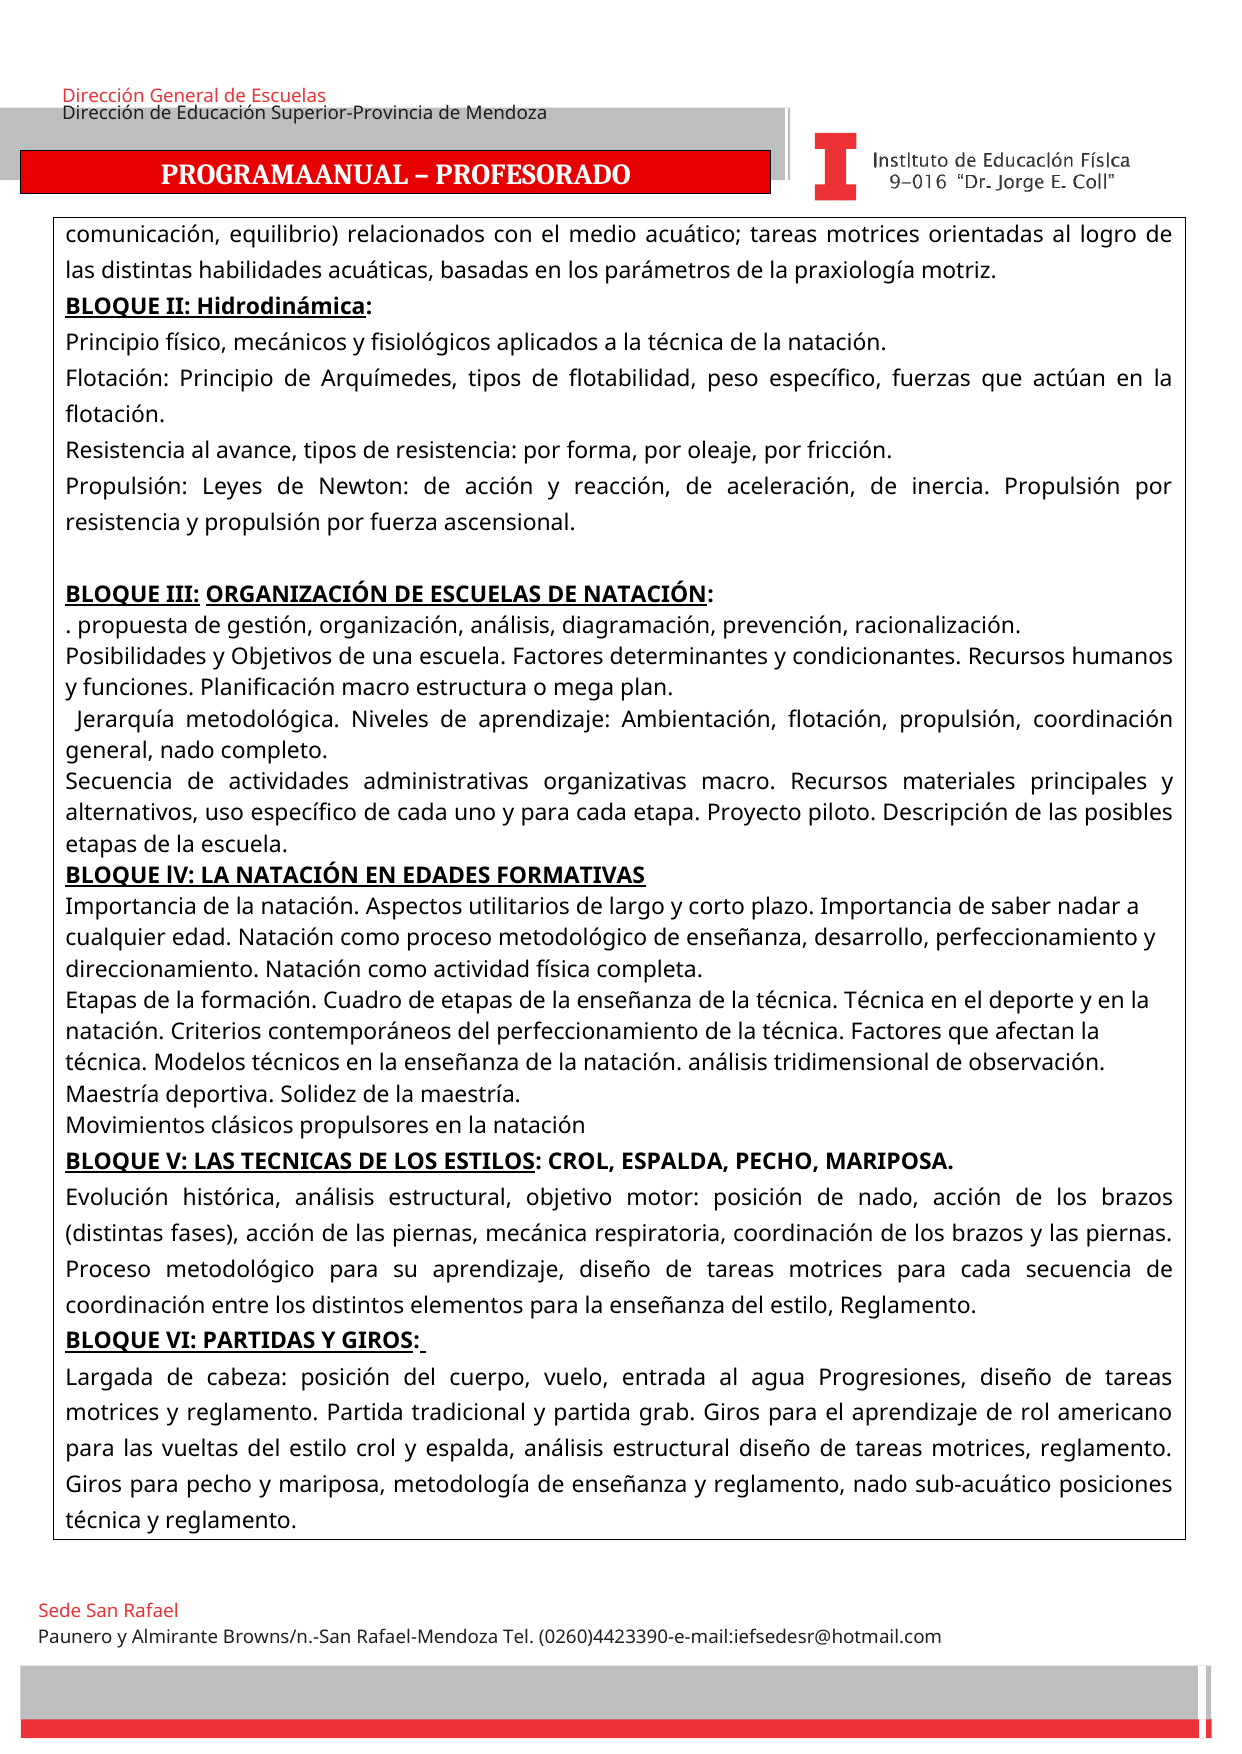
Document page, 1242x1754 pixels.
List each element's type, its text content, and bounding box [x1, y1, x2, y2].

picture [872, 150, 1132, 194]
